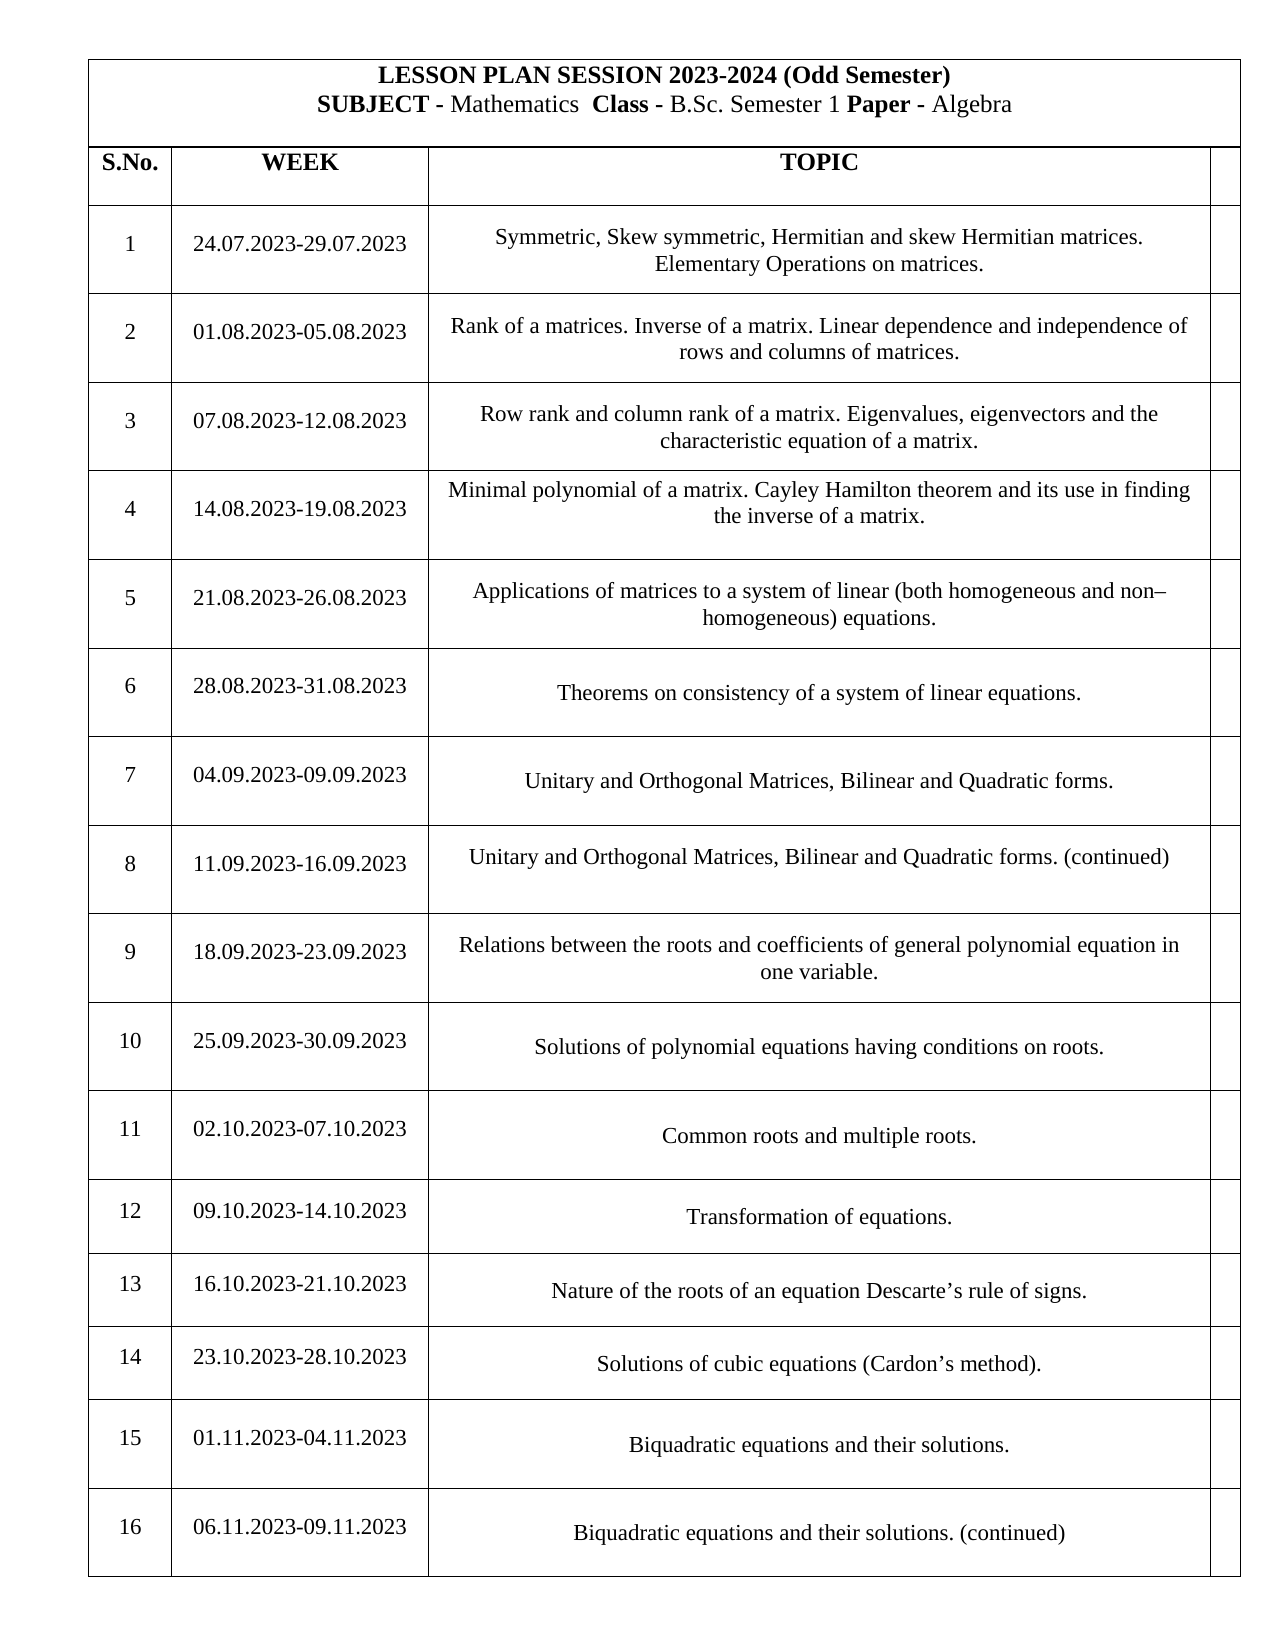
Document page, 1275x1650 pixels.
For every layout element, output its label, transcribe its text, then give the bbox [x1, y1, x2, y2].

table_cell 9 [89, 914, 171, 1002]
table_cell S.No. [89, 148, 171, 205]
table_cell 13 [89, 1254, 171, 1326]
table_cell [1211, 649, 1240, 736]
table_header LESSON PLAN SESSION 2023-2024 (Odd Semester) SUBJECT - Mathematics Class - B.Sc. Semester 1 Paper - Algebra [89, 60, 1240, 146]
table_cell 01.11.2023-04.11.2023 [172, 1400, 428, 1488]
table_cell 2 [89, 294, 171, 382]
table_cell 18.09.2023-23.09.2023 [172, 914, 428, 1002]
table_cell Rank of a matrices. Inverse of a matrix. Linear dependence and independence of rows and columns of matrices. [429, 294, 1210, 382]
table_cell 12 [89, 1180, 171, 1253]
table_cell Theorems on consistency of a system of linear equations. [429, 649, 1210, 736]
table_cell 01.08.2023-05.08.2023 [172, 294, 428, 382]
table_cell 21.08.2023-26.08.2023 [172, 560, 428, 647]
table_cell [1211, 1489, 1240, 1576]
table_cell Common roots and multiple roots. [429, 1091, 1210, 1179]
table_cell Biquadratic equations and their solutions. [429, 1400, 1210, 1488]
table_cell Row rank and column rank of a matrix. Eigenvalues, eigenvectors and the characteristic equation of a matrix. [429, 383, 1210, 470]
table_cell 11.09.2023-16.09.2023 [172, 826, 428, 913]
table_cell 28.08.2023-31.08.2023 [172, 649, 428, 736]
table_cell 02.10.2023-07.10.2023 [172, 1091, 428, 1179]
table_cell [1211, 1327, 1240, 1399]
table_cell [1211, 826, 1240, 913]
table_cell [1211, 560, 1240, 647]
table_cell 07.08.2023-12.08.2023 [172, 383, 428, 470]
table_cell 15 [89, 1400, 171, 1488]
table_cell [1211, 206, 1240, 293]
table_cell [1211, 1180, 1240, 1253]
table_cell WEEK [172, 148, 428, 205]
table_cell 10 [89, 1003, 171, 1090]
table_cell 6 [89, 649, 171, 736]
table_cell Unitary and Orthogonal Matrices, Bilinear and Quadratic forms. [429, 737, 1210, 824]
table_cell 23.10.2023-28.10.2023 [172, 1327, 428, 1399]
table_cell [1211, 1254, 1240, 1326]
table_cell 7 [89, 737, 171, 824]
table_cell [1211, 1400, 1240, 1488]
table_cell 5 [89, 560, 171, 647]
table_cell [1211, 294, 1240, 382]
table_cell Unitary and Orthogonal Matrices, Bilinear and Quadratic forms. (continued) [429, 826, 1210, 913]
table_cell [1211, 914, 1240, 1002]
table_cell [1211, 383, 1240, 470]
table_cell 16 [89, 1489, 171, 1576]
table_cell Transformation of equations. [429, 1180, 1210, 1253]
table_cell [1211, 471, 1240, 559]
table_cell 09.10.2023-14.10.2023 [172, 1180, 428, 1253]
table_cell 16.10.2023-21.10.2023 [172, 1254, 428, 1326]
table_cell [1211, 1091, 1240, 1179]
table_cell 24.07.2023-29.07.2023 [172, 206, 428, 293]
table_cell [1211, 148, 1240, 205]
table_cell Minimal polynomial of a matrix. Cayley Hamilton theorem and its use in finding the inverse of a matrix. [429, 471, 1210, 559]
table_cell TOPIC [429, 148, 1210, 205]
table_cell 25.09.2023-30.09.2023 [172, 1003, 428, 1090]
table_cell 06.11.2023-09.11.2023 [172, 1489, 428, 1576]
table_cell 14 [89, 1327, 171, 1399]
table_cell Applications of matrices to a system of linear (both homogeneous and non–homogeneous) equations. [429, 560, 1210, 647]
table_cell Relations between the roots and coefficients of general polynomial equation in one variable. [429, 914, 1210, 1002]
table_cell 3 [89, 383, 171, 470]
table_cell Solutions of polynomial equations having conditions on roots. [429, 1003, 1210, 1090]
table_cell 11 [89, 1091, 171, 1179]
table_cell Biquadratic equations and their solutions. (continued) [429, 1489, 1210, 1576]
table_cell Nature of the roots of an equation Descarte’s rule of signs. [429, 1254, 1210, 1326]
table_cell 14.08.2023-19.08.2023 [172, 471, 428, 559]
table_cell 1 [89, 206, 171, 293]
table_cell [1211, 1003, 1240, 1090]
table_cell 04.09.2023-09.09.2023 [172, 737, 428, 824]
table_cell Solutions of cubic equations (Cardon’s method). [429, 1327, 1210, 1399]
table_cell 4 [89, 471, 171, 559]
table_cell 8 [89, 826, 171, 913]
table_cell Symmetric, Skew symmetric, Hermitian and skew Hermitian matrices. Elementary Operations on matrices. [429, 206, 1210, 293]
table_cell [1211, 737, 1240, 824]
